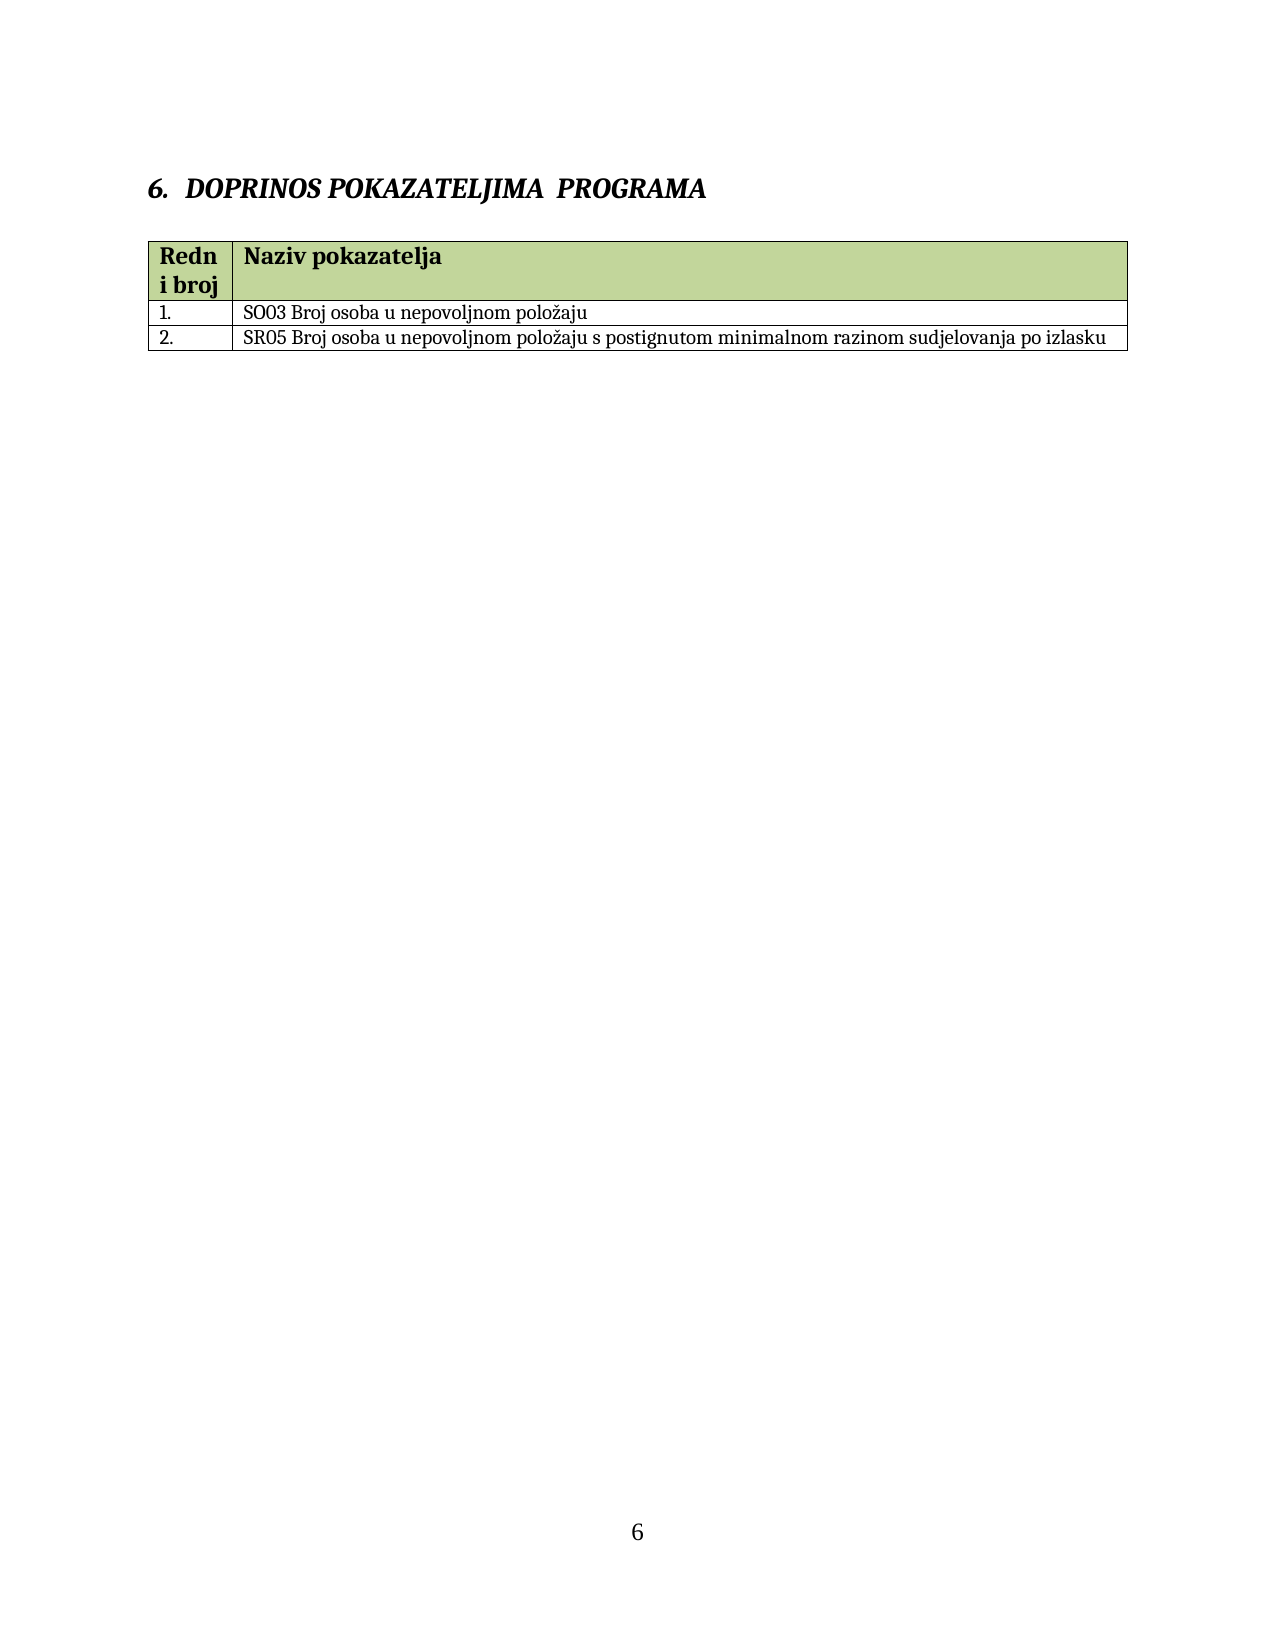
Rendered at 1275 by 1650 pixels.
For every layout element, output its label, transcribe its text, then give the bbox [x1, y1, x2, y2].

table_cell 1. [149, 301, 232, 325]
table_header Naziv pokazatelja [233, 242, 1127, 300]
table_header Redni broj [149, 242, 232, 300]
subtitle DOPRINOS POKAZATELJIMA PROGRAMA [148, 173, 1127, 206]
table_cell SO03 Broj osoba u nepovoljnom položaju [233, 301, 1127, 325]
table_cell 2. [149, 326, 232, 350]
table_cell SR05 Broj osoba u nepovoljnom položaju s postignutom minimalnom razinom sudjelovanja po izlasku [233, 326, 1127, 350]
